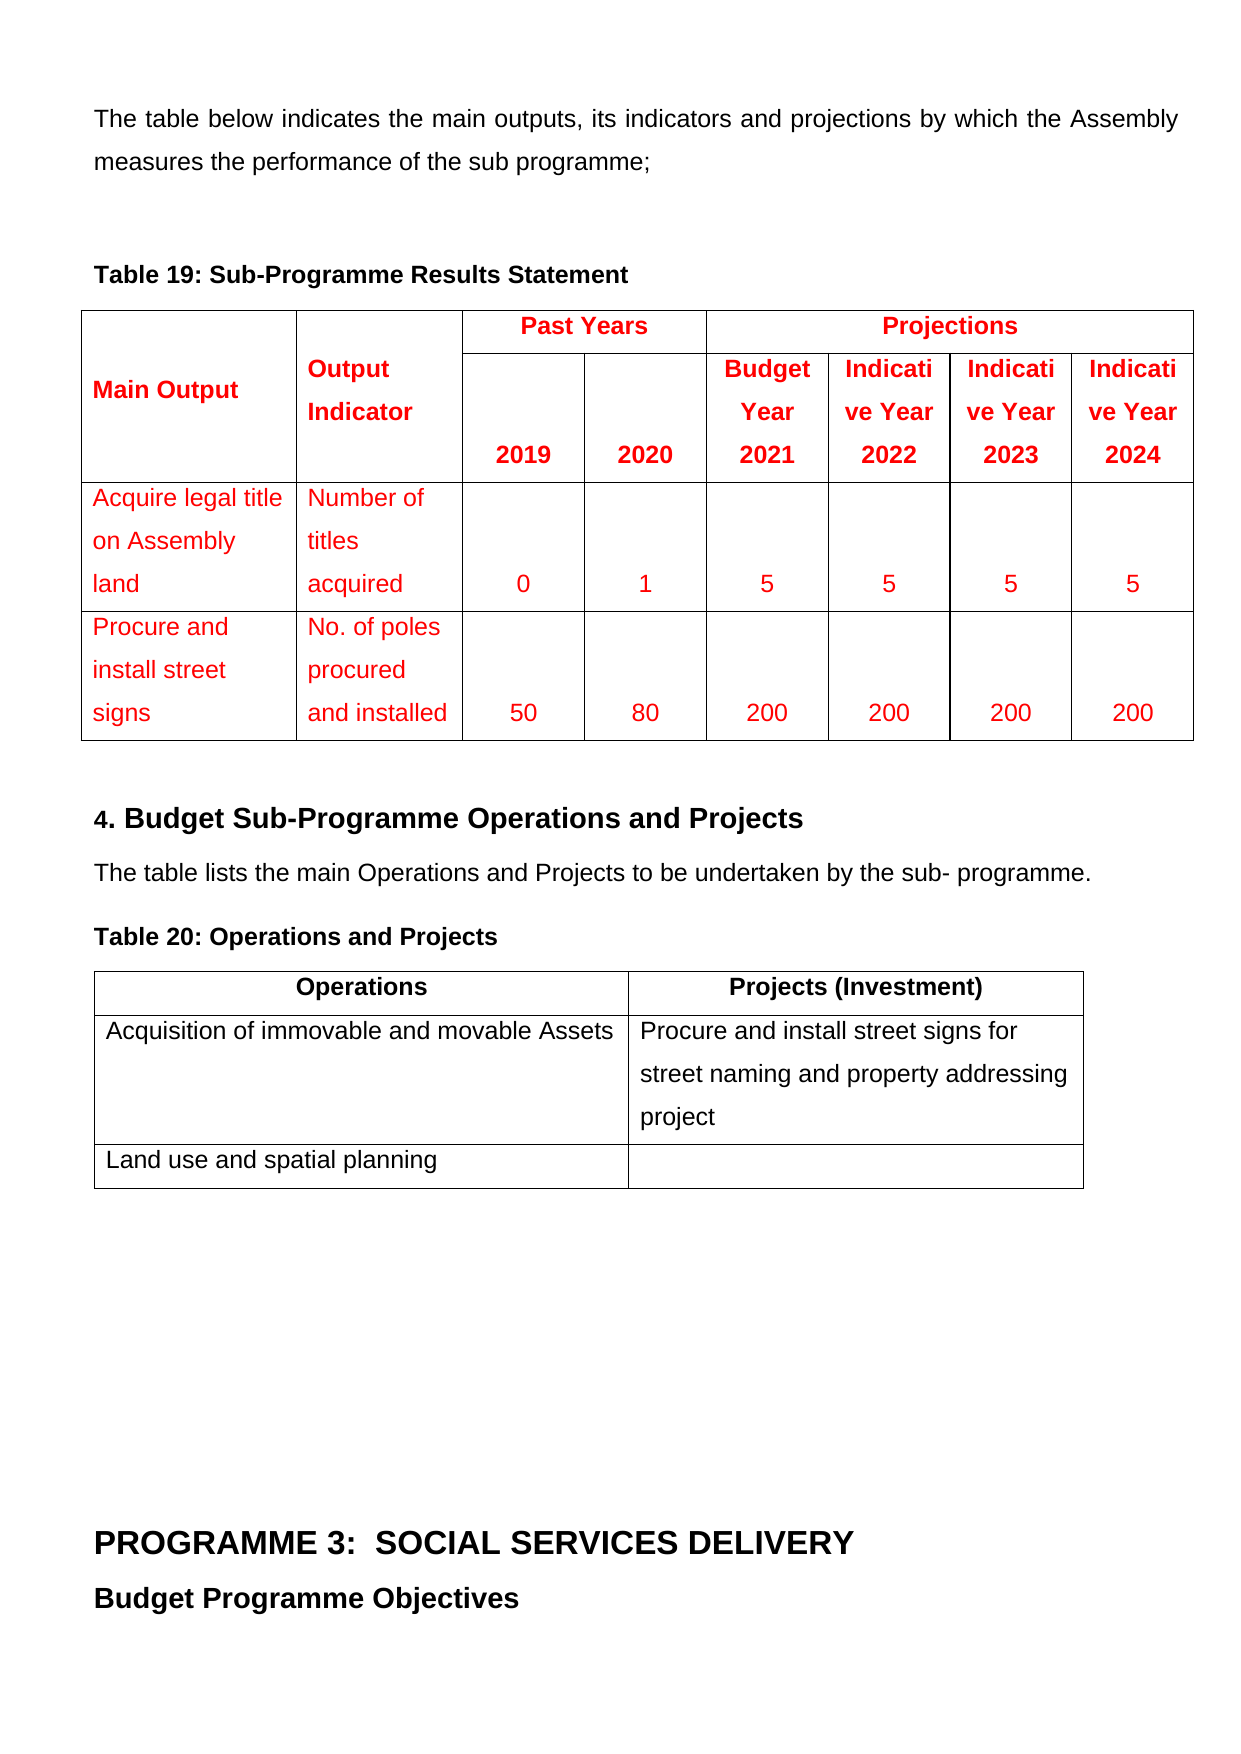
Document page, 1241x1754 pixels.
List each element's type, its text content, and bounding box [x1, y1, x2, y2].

table_cell Indicative Year 2024 [1072, 354, 1193, 482]
text Table 20: Operations and Projects [94, 922, 1181, 950]
text Table 19: Sub-Programme Results Statement [94, 260, 1181, 289]
text 4. Budget Sub-Programme Operations and Projects [94, 801, 1181, 834]
table_header Output Indicator [297, 311, 462, 482]
table_cell 0 [463, 483, 584, 611]
table_cell [629, 1145, 1083, 1188]
table_cell 200 [1072, 612, 1193, 740]
table_cell 5 [1072, 483, 1193, 611]
table_cell 200 [707, 612, 828, 740]
table_cell 2019 [463, 354, 584, 482]
table_cell 80 [585, 612, 706, 740]
text The table lists the main Operations and Projects to be undertaken by the sub- programme. [94, 858, 1181, 886]
table_cell Indicative Year 2023 [951, 354, 1071, 482]
table_cell Acquire legal title on Assembly land [82, 483, 296, 611]
table_cell Budget Year 2021 [707, 354, 828, 482]
table_cell 5 [951, 483, 1071, 611]
table_cell Procure and install street signs for street naming and property addressing project [629, 1016, 1083, 1144]
table_header Projects (Investment) [629, 972, 1083, 1015]
table_header Operations [95, 972, 628, 1015]
table_cell 2020 [585, 354, 706, 482]
table_cell 5 [829, 483, 949, 611]
table_cell Number of titles acquired [297, 483, 462, 611]
table_cell No. of poles procured and installed [297, 612, 462, 740]
text Budget Programme Objectives [94, 1581, 1181, 1614]
table_cell 200 [829, 612, 949, 740]
table_cell 200 [951, 612, 1071, 740]
table_cell 50 [463, 612, 584, 740]
table_cell Indicative Year 2022 [829, 354, 949, 482]
table_cell Procure and install street signs [82, 612, 296, 740]
table_cell Acquisition of immovable and movable Assets [95, 1016, 628, 1144]
table_header Main Output [82, 311, 296, 482]
table_cell 5 [707, 483, 828, 611]
text The table below indicates the main outputs, its indicators and projections by which the Assembly measures the performance of the sub programme; [94, 103, 1181, 175]
table_cell 1 [585, 483, 706, 611]
subtitle PROGRAMME 3: SOCIAL SERVICES DELIVERY [94, 1523, 1181, 1562]
table_header Past Years [463, 311, 706, 353]
table_cell Land use and spatial planning [95, 1145, 628, 1188]
table_header Projections [707, 311, 1193, 353]
